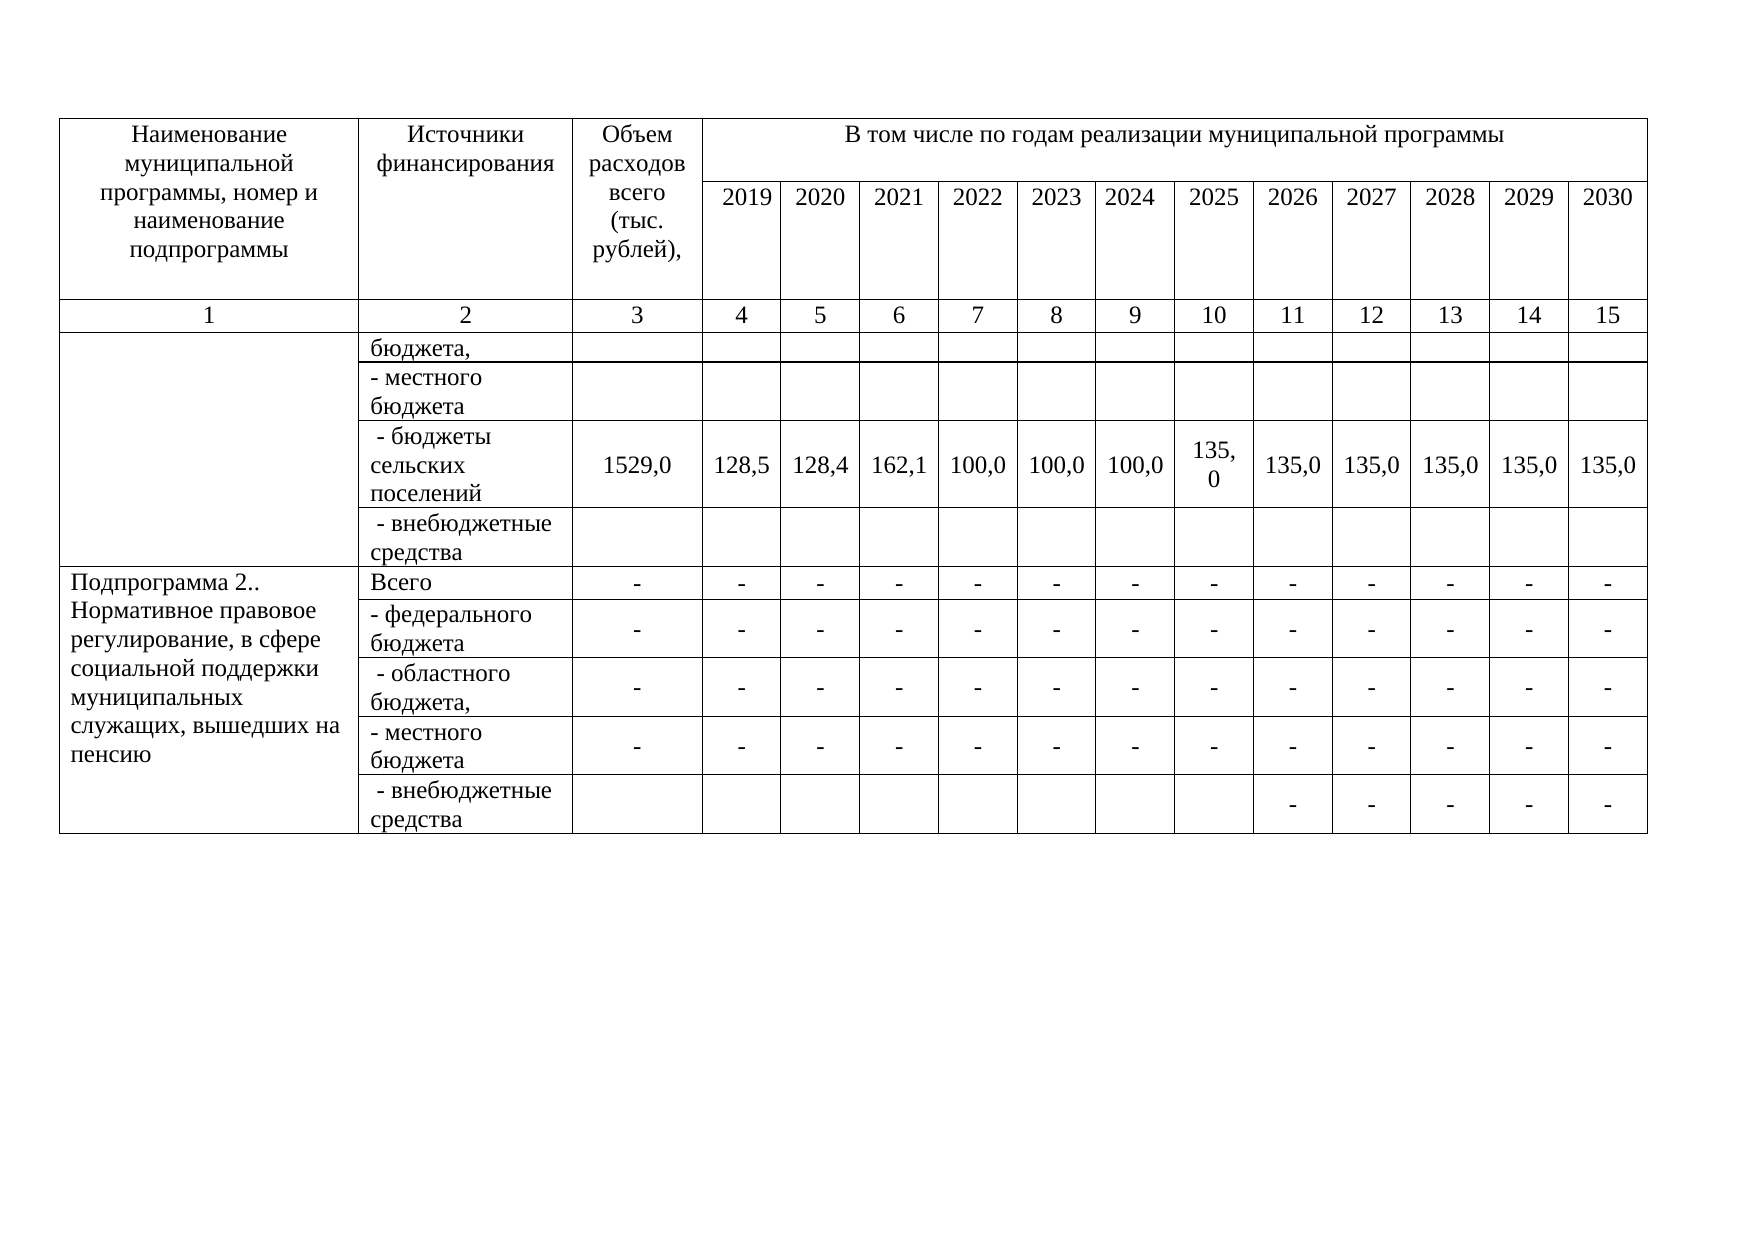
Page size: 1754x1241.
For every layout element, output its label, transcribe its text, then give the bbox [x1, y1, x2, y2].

table_cell - [1569, 600, 1647, 657]
table_cell - [1096, 567, 1174, 598]
table_cell [1254, 508, 1332, 566]
table_cell - [1254, 658, 1332, 716]
table_cell - [1333, 658, 1410, 716]
table_cell [1569, 333, 1647, 361]
table_cell 100,0 [1096, 421, 1174, 507]
table_cell - [860, 717, 938, 774]
table_cell [1018, 363, 1095, 420]
table_cell 9 [1096, 300, 1174, 332]
table_cell 128,4 [781, 421, 859, 507]
table_cell 2029 [1490, 182, 1568, 299]
table_cell 135,0 [1490, 421, 1568, 507]
table_cell 128,5 [703, 421, 780, 507]
table_cell [703, 333, 780, 361]
table_cell 4 [703, 300, 780, 332]
table_cell [860, 333, 938, 361]
table_cell - [1254, 717, 1332, 774]
table_cell 7 [939, 300, 1017, 332]
table_cell - [1333, 600, 1410, 657]
table_cell [1175, 363, 1253, 420]
table_cell - [1096, 658, 1174, 716]
table_cell 162,1 [860, 421, 938, 507]
table_cell [1096, 333, 1174, 361]
table_cell [1175, 333, 1253, 361]
table_cell [781, 363, 859, 420]
table_cell - [781, 600, 859, 657]
table_cell [1490, 363, 1568, 420]
table_cell - [860, 600, 938, 657]
table_cell - [1254, 600, 1332, 657]
table_cell 135,0 [1569, 421, 1647, 507]
table_cell - [1411, 775, 1489, 833]
table_cell 2030 [1569, 182, 1647, 299]
table_cell - областного бюджета, [359, 333, 572, 361]
table_cell - [939, 600, 1017, 657]
table_cell 15 [1569, 300, 1647, 332]
table_cell - [573, 658, 702, 716]
table_cell - [1490, 775, 1568, 833]
table_cell [1569, 508, 1647, 566]
table_cell - [1490, 600, 1568, 657]
table_cell - [573, 567, 702, 598]
table_cell 100,0 [1018, 421, 1095, 507]
table_cell [939, 333, 1017, 361]
table_cell - [573, 717, 702, 774]
table_cell [939, 508, 1017, 566]
table_cell [1096, 775, 1174, 833]
table_cell - [1569, 717, 1647, 774]
table_cell [781, 333, 859, 361]
table_cell [1175, 775, 1253, 833]
table_cell 2023 [1018, 182, 1095, 299]
table_header Наименование муниципальной программы, номер и наименование подпрограммы [60, 119, 358, 299]
table_cell - внебюджетные средства [359, 508, 572, 566]
table_cell - [703, 567, 780, 598]
table_cell - [939, 567, 1017, 598]
table_cell [1333, 333, 1410, 361]
table_cell - [1018, 658, 1095, 716]
table_cell - федерального бюджета [359, 600, 572, 657]
table_cell 8 [1018, 300, 1095, 332]
table_cell 1529,0 [573, 421, 702, 507]
table_cell - [781, 567, 859, 598]
table_cell 3 [573, 300, 702, 332]
table_cell 135,0 [1254, 421, 1332, 507]
table_cell - [860, 658, 938, 716]
table_cell 2026 [1254, 182, 1332, 299]
table_cell 2027 [1333, 182, 1410, 299]
table_cell [573, 333, 702, 361]
table_cell Подпрограмма 2.. Нормативное правовое регулирование, в сфере социальной поддержки муниципальных служащих, вышедших на пенсию [60, 567, 358, 833]
table_cell [703, 775, 780, 833]
table_cell [939, 775, 1017, 833]
table_cell 12 [1333, 300, 1410, 332]
table_cell - [703, 717, 780, 774]
table_cell [860, 508, 938, 566]
table_cell - [1096, 717, 1174, 774]
table_cell - [1411, 567, 1489, 598]
table_cell - бюджеты сельских поселений [359, 421, 572, 507]
table_cell [1018, 508, 1095, 566]
table_cell [573, 775, 702, 833]
table_cell - [1018, 717, 1095, 774]
table_cell - [1175, 600, 1253, 657]
table_cell [1175, 508, 1253, 566]
table_cell - [1490, 567, 1568, 598]
table_cell - [1411, 658, 1489, 716]
table_cell [1018, 333, 1095, 361]
table_cell [573, 363, 702, 420]
table_cell [781, 508, 859, 566]
table_cell - [939, 717, 1017, 774]
table_cell 2025 [1175, 182, 1253, 299]
table_cell [573, 508, 702, 566]
table_cell [1254, 333, 1332, 361]
table_cell 2 [359, 300, 572, 332]
table_cell - [1254, 567, 1332, 598]
table_cell 13 [1411, 300, 1489, 332]
table_cell [939, 363, 1017, 420]
table_cell - [703, 658, 780, 716]
table_cell 2019 [703, 182, 780, 299]
table_cell 1 [60, 300, 358, 332]
table_cell 135,0 [1411, 421, 1489, 507]
table_cell - [860, 567, 938, 598]
table_cell - [1175, 658, 1253, 716]
table_cell 135,0 [1333, 421, 1410, 507]
table_cell - внебюджетные средства [359, 775, 572, 833]
table_cell [1411, 508, 1489, 566]
table_cell [1018, 775, 1095, 833]
table_cell - [781, 658, 859, 716]
table_cell [1490, 508, 1568, 566]
table_cell [1254, 363, 1332, 420]
table_cell - местного бюджета [359, 363, 572, 420]
table_cell Всего [359, 567, 572, 598]
table_cell - [1096, 600, 1174, 657]
table_cell - [1018, 567, 1095, 598]
table_cell 10 [1175, 300, 1253, 332]
table_cell [1333, 363, 1410, 420]
table_cell - [1175, 717, 1253, 774]
table_cell - [573, 600, 702, 657]
table_cell 2020 [781, 182, 859, 299]
table_cell 2022 [939, 182, 1017, 299]
table_cell [1490, 333, 1568, 361]
table_cell - [1018, 600, 1095, 657]
table_cell 100,0 [939, 421, 1017, 507]
table_cell - областного бюджета, [359, 658, 572, 716]
table_cell 2028 [1411, 182, 1489, 299]
table_cell - [1333, 567, 1410, 598]
table_cell 135,0 [1175, 421, 1253, 507]
table_cell [1411, 363, 1489, 420]
table_cell - [1569, 658, 1647, 716]
table_cell 6 [860, 300, 938, 332]
table_cell - [939, 658, 1017, 716]
table_cell - [1411, 600, 1489, 657]
table_cell - [1569, 775, 1647, 833]
table_cell [1096, 508, 1174, 566]
table_cell [1096, 363, 1174, 420]
table_cell - [1333, 775, 1410, 833]
table_cell - [1569, 567, 1647, 598]
table_cell - [1254, 775, 1332, 833]
table_cell [860, 775, 938, 833]
table_cell [703, 363, 780, 420]
table_cell [703, 508, 780, 566]
table_cell - [1411, 717, 1489, 774]
table_cell - [781, 717, 859, 774]
table_cell - [1175, 567, 1253, 598]
table_cell [781, 775, 859, 833]
table_cell - местного бюджета [359, 717, 572, 774]
table_header Объем расходов всего (тыс. рублей), [573, 119, 702, 299]
table_cell [1569, 363, 1647, 420]
table_cell - [1333, 717, 1410, 774]
table_cell [1333, 508, 1410, 566]
table_cell [860, 363, 938, 420]
table_header В том числе по годам реализации муниципальной программы [703, 119, 1647, 181]
table_cell - [1490, 717, 1568, 774]
table_cell 11 [1254, 300, 1332, 332]
table_cell 2024 [1096, 182, 1174, 299]
table_cell - [703, 600, 780, 657]
table_cell [1411, 333, 1489, 361]
table_cell 5 [781, 300, 859, 332]
table_cell 14 [1490, 300, 1568, 332]
table_cell 2021 [860, 182, 938, 299]
table_header Источники финансирования [359, 119, 572, 299]
table_cell - [1490, 658, 1568, 716]
